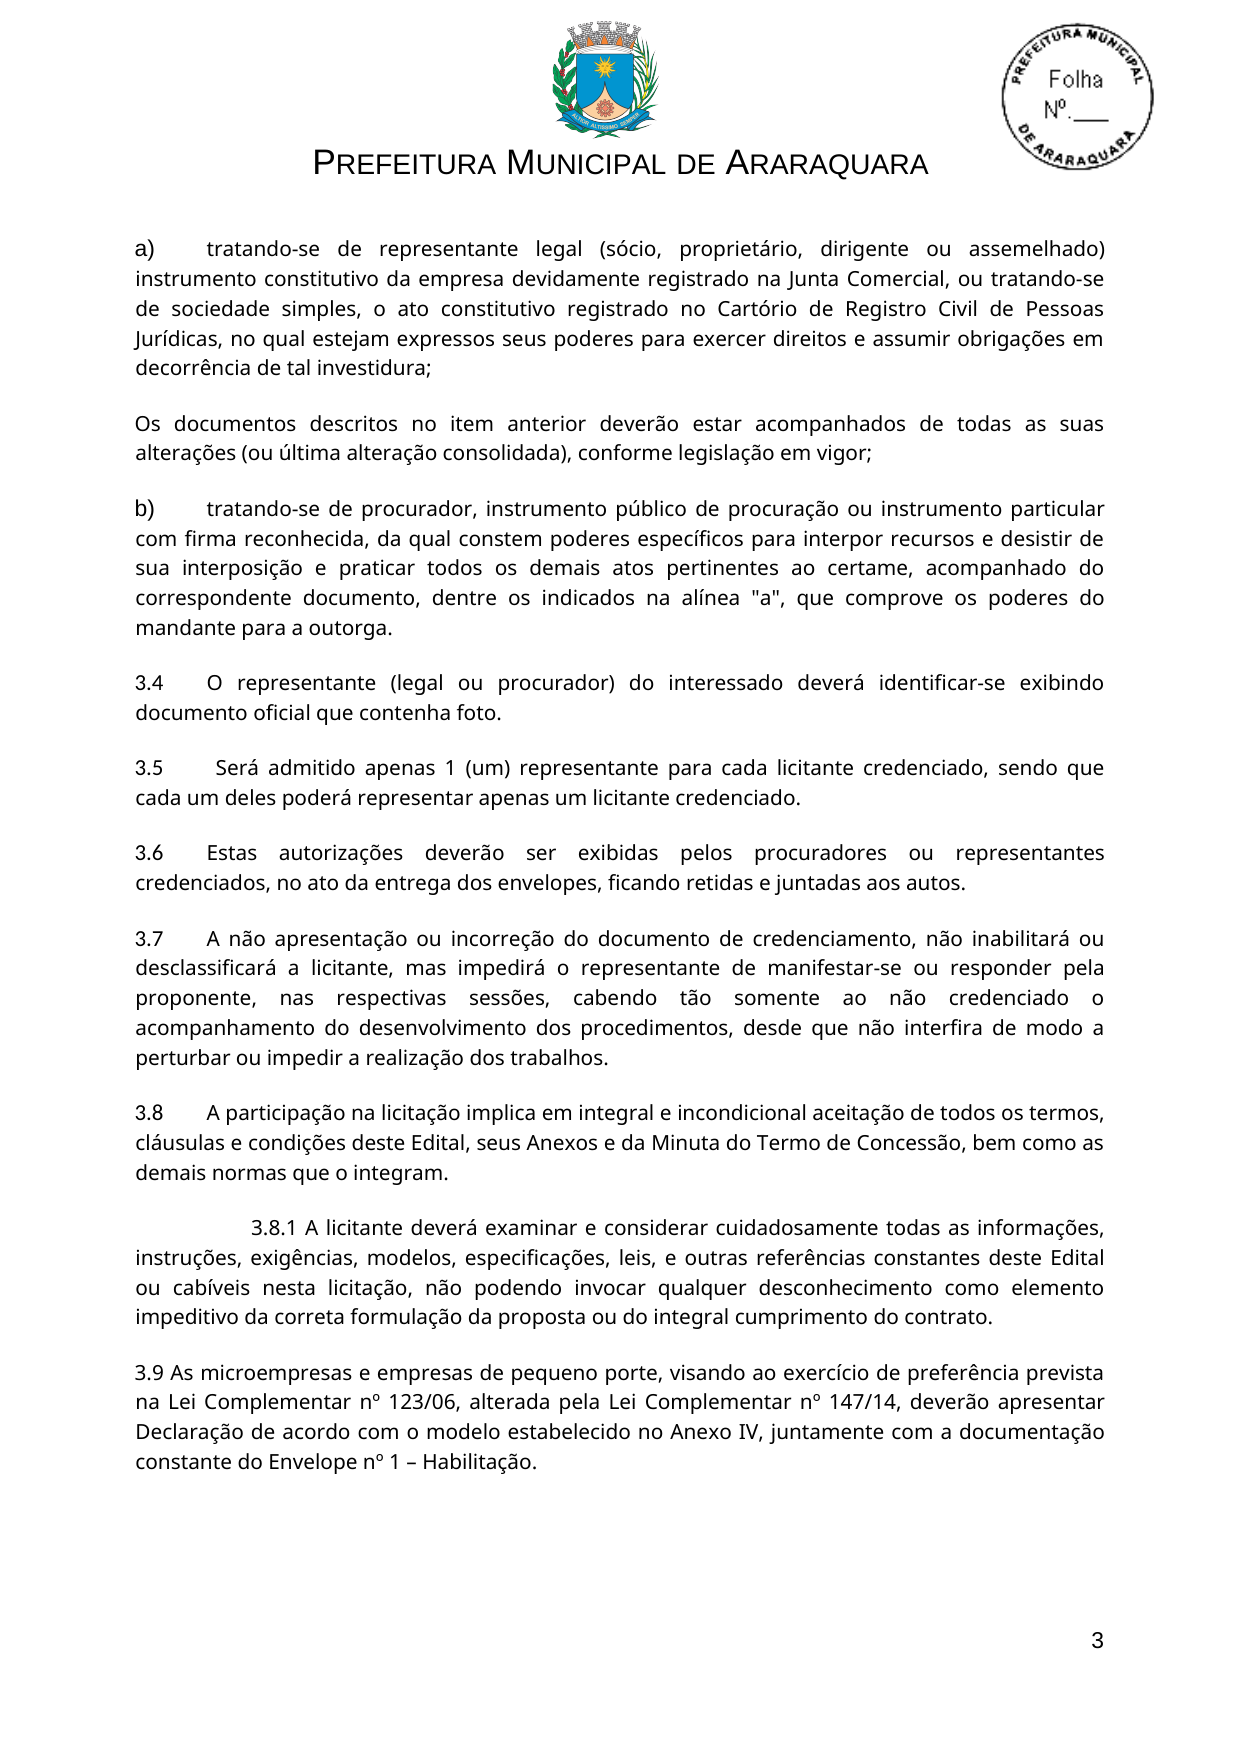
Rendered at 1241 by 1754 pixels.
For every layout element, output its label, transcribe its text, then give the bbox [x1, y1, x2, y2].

list tratando-se de procurador, instrumento público de procuração ou instrumento particular com firma reconhecida, da qual constem poderes específicos para interpor recursos e desistir de sua interposição e praticar todos os demais atos pertinentes ao certame, acompanhado do correspondente documento, dentre os indicados na alínea "a", que comprove os poderes do mandante para a outorga. [134, 494, 1106, 641]
list A não apresentação ou incorreção do documento de credenciamento, não inabilitará ou desclassificará a licitante, mas impedirá o representante de manifestar-se ou responder pela proponente, nas respectivas sessões, cabendo tão somente ao não credenciado o acompanhamento do desenvolvimento dos procedimentos, desde que não interfira de modo a perturbar ou impedir a realização dos trabalhos. [134, 924, 1106, 1071]
text 3.8.1 A licitante deverá examinar e considerar cuidadosamente todas as informações, instruções, exigências, modelos, especificações, leis, e outras referências constantes deste Edital ou cabíveis nesta licitação, não podendo invocar qualquer desconhecimento como elemento impeditivo da correta formulação da proposta ou do integral cumprimento do contrato. [135, 1213, 1106, 1331]
list A participação na licitação implica em integral e incondicional aceitação de todos os termos, cláusulas e condições deste Edital, seus Anexos e da Minuta do Termo de Concessão, bem como as demais normas que o integram. [134, 1098, 1106, 1186]
list tratando-se de representante legal (sócio, proprietário, dirigente ou assemelhado) instrumento constitutivo da empresa devidamente registrado na Junta Comercial, ou tratando-se de sociedade simples, o ato constitutivo registrado no Cartório de Registro Civil de Pessoas Jurídicas, no qual estejam expressos seus poderes para exercer direitos e assumir obrigações em decorrência de tal investidura; [134, 234, 1106, 382]
list O representante (legal ou procurador) do interessado deverá identificar-se exibindo documento oficial que contenha foto. [134, 668, 1106, 727]
list Estas autorizações deverão ser exibidas pelos procuradores ou representantes credenciados, no ato da entrega dos envelopes, ficando retidas e juntadas aos autos. [134, 838, 1106, 897]
text Os documentos descritos no item anterior deverão estar acompanhados de todas as suas alterações (ou última alteração consolidada), conforme legislação em vigor; [134, 409, 1106, 467]
picture [552, 21, 659, 139]
text 3.9 As microempresas e empresas de pequeno porte, visando ao exercício de preferência prevista na Lei Complementar nº 123/06, alterada pela Lei Complementar nº 147/14, deverão apresentar Declaração de acordo com o modelo estabelecido no Anexo IV, juntamente com a documentação constante do Envelope nº 1 – Habilitação. [134, 1358, 1106, 1476]
picture [999, 17, 1164, 175]
list Será admitido apenas 1 (um) representante para cada licitante credenciado, sendo que cada um deles poderá representar apenas um licitante credenciado. [134, 753, 1106, 812]
